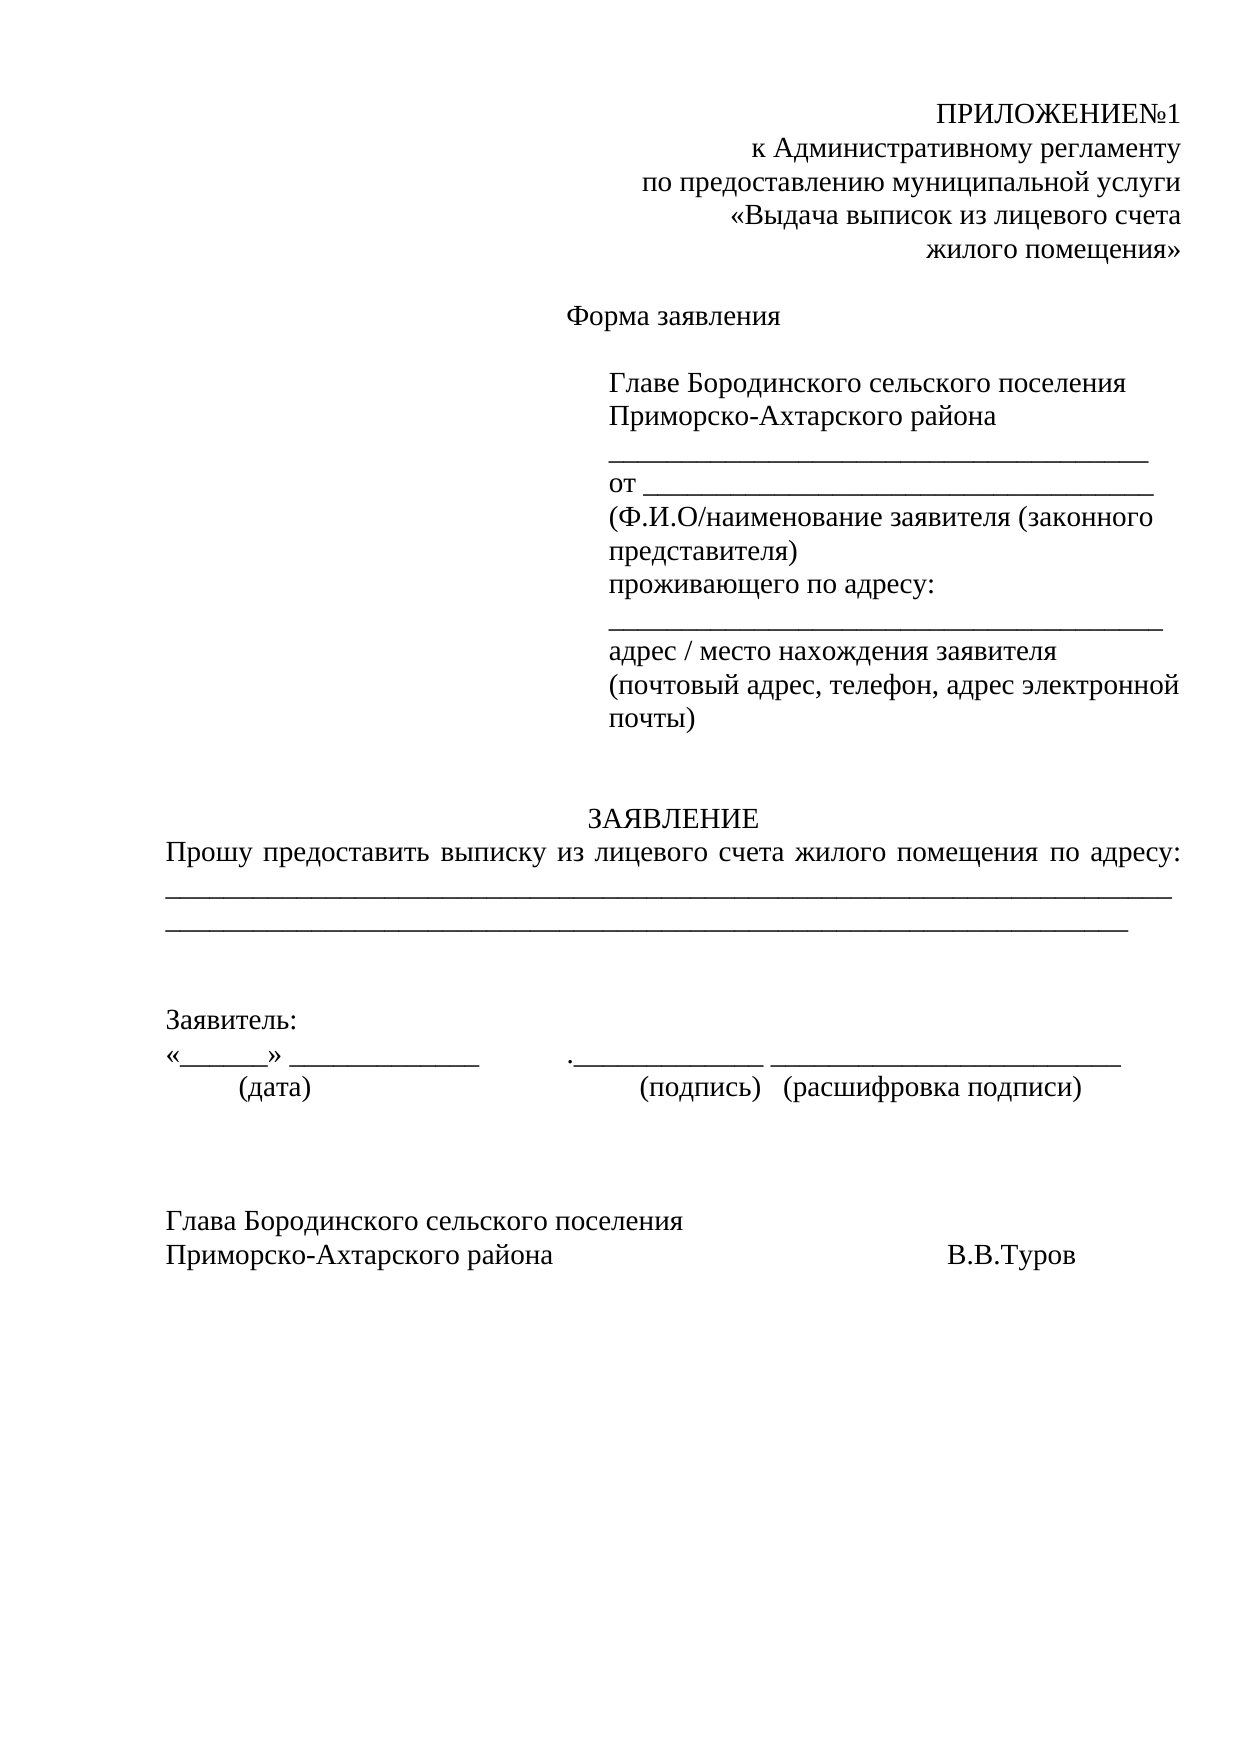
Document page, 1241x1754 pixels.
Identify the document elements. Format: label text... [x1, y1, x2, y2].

text Заявитель: [165, 1002, 1181, 1036]
text жилого помещения» [165, 231, 1181, 264]
text Глава Бородинского сельского поселения [165, 1203, 1181, 1237]
text ЗАЯВЛЕНИЕ [165, 801, 1181, 834]
text Форма заявления [165, 298, 1181, 331]
text Приморско-Ахтарского района В.В.Туров [165, 1237, 1181, 1271]
text почты) [165, 700, 1181, 734]
text (почтовый адрес, телефон, адрес электронной [165, 667, 1181, 700]
text ПРИЛОЖЕНИЕ№1 [165, 97, 1181, 130]
text _____________________________________ [165, 432, 1181, 466]
text Прошу предоставить выписку из лицевого счета жилого помещения по адресу: _______________________________________________________________________________________________________________________________________ [165, 834, 1181, 935]
text «______» _____________ ._____________ ________________________ [165, 1036, 1181, 1069]
text «Выдача выписок из лицевого счета [165, 197, 1181, 231]
text (дата) (подпись) (расшифровка подписи) [165, 1069, 1181, 1103]
text адрес / место нахождения заявителя [165, 633, 1181, 667]
text Приморско-Ахтарского района [165, 398, 1181, 432]
text по предоставлению муниципальной услуги [165, 164, 1181, 197]
text к Административному регламенту [165, 130, 1181, 164]
text ______________________________________ [165, 600, 1181, 633]
text представителя) [165, 533, 1181, 566]
text от ___________________________________ [165, 466, 1181, 499]
text проживающего по адресу: [165, 566, 1181, 600]
text Главе Бородинского сельского поселения [165, 365, 1181, 398]
text (Ф.И.О/наименование заявителя (законного [165, 499, 1181, 533]
